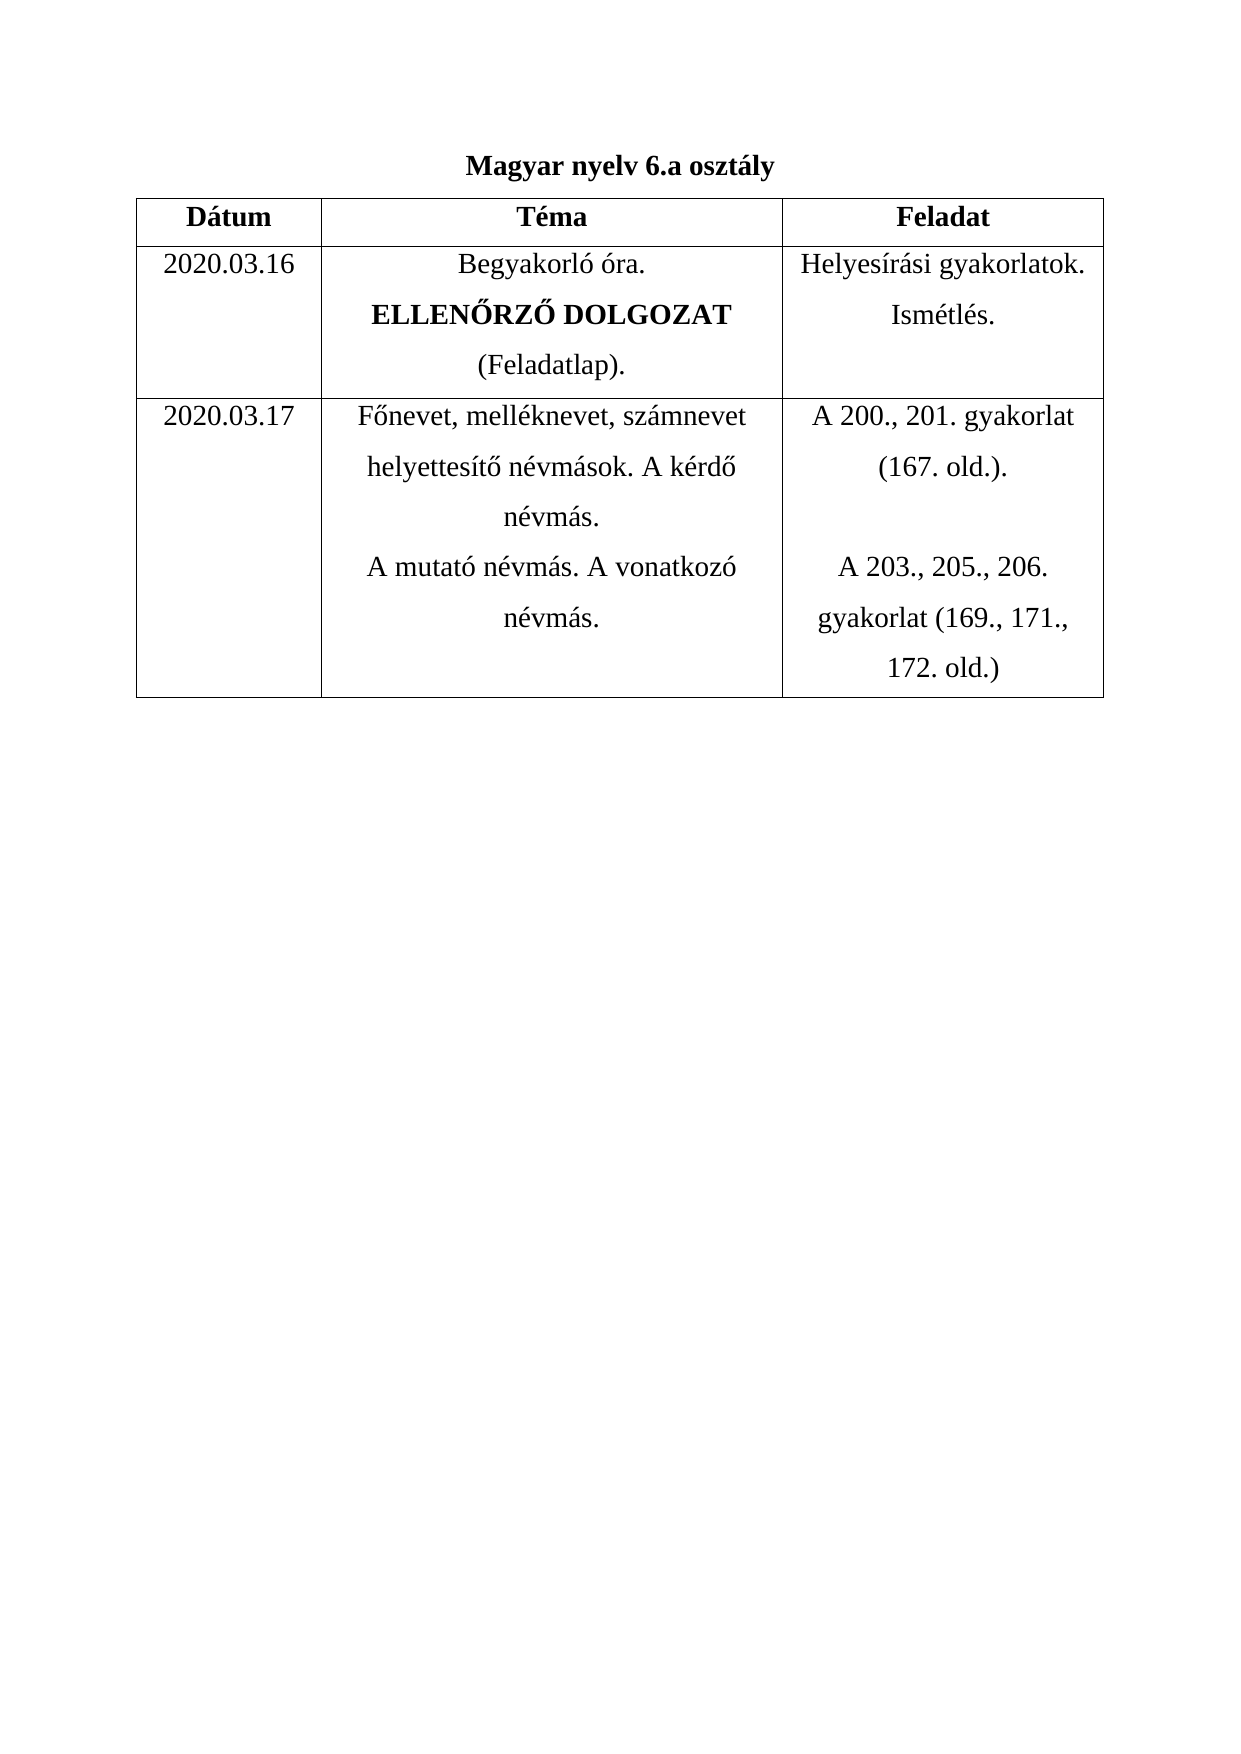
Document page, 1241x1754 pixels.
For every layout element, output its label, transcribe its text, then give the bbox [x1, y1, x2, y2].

table_cell Helyesírási gyakorlatok. Ismétlés. [783, 247, 1103, 397]
table_cell 2020.03.16 [137, 247, 321, 397]
table_cell Begyakorló óra. ELLENŐRZŐ DOLGOZAT (Feladatlap). [322, 247, 782, 397]
table_header Dátum [137, 199, 321, 246]
table_cell A 200., 201. gyakorlat (167. old.). A 203., 205., 206. gyakorlat (169., 171., 172. old.) [783, 399, 1103, 697]
text Magyar nyelv 6.a osztály [148, 148, 1093, 181]
table_cell Főnevet, melléknevet, számnevet helyettesítő névmások. A kérdő névmás. A mutató névmás. A vonatkozó névmás. [322, 399, 782, 697]
table_header Feladat [783, 199, 1103, 246]
table_cell 2020.03.17 [137, 399, 321, 697]
table_header Téma [322, 199, 782, 246]
